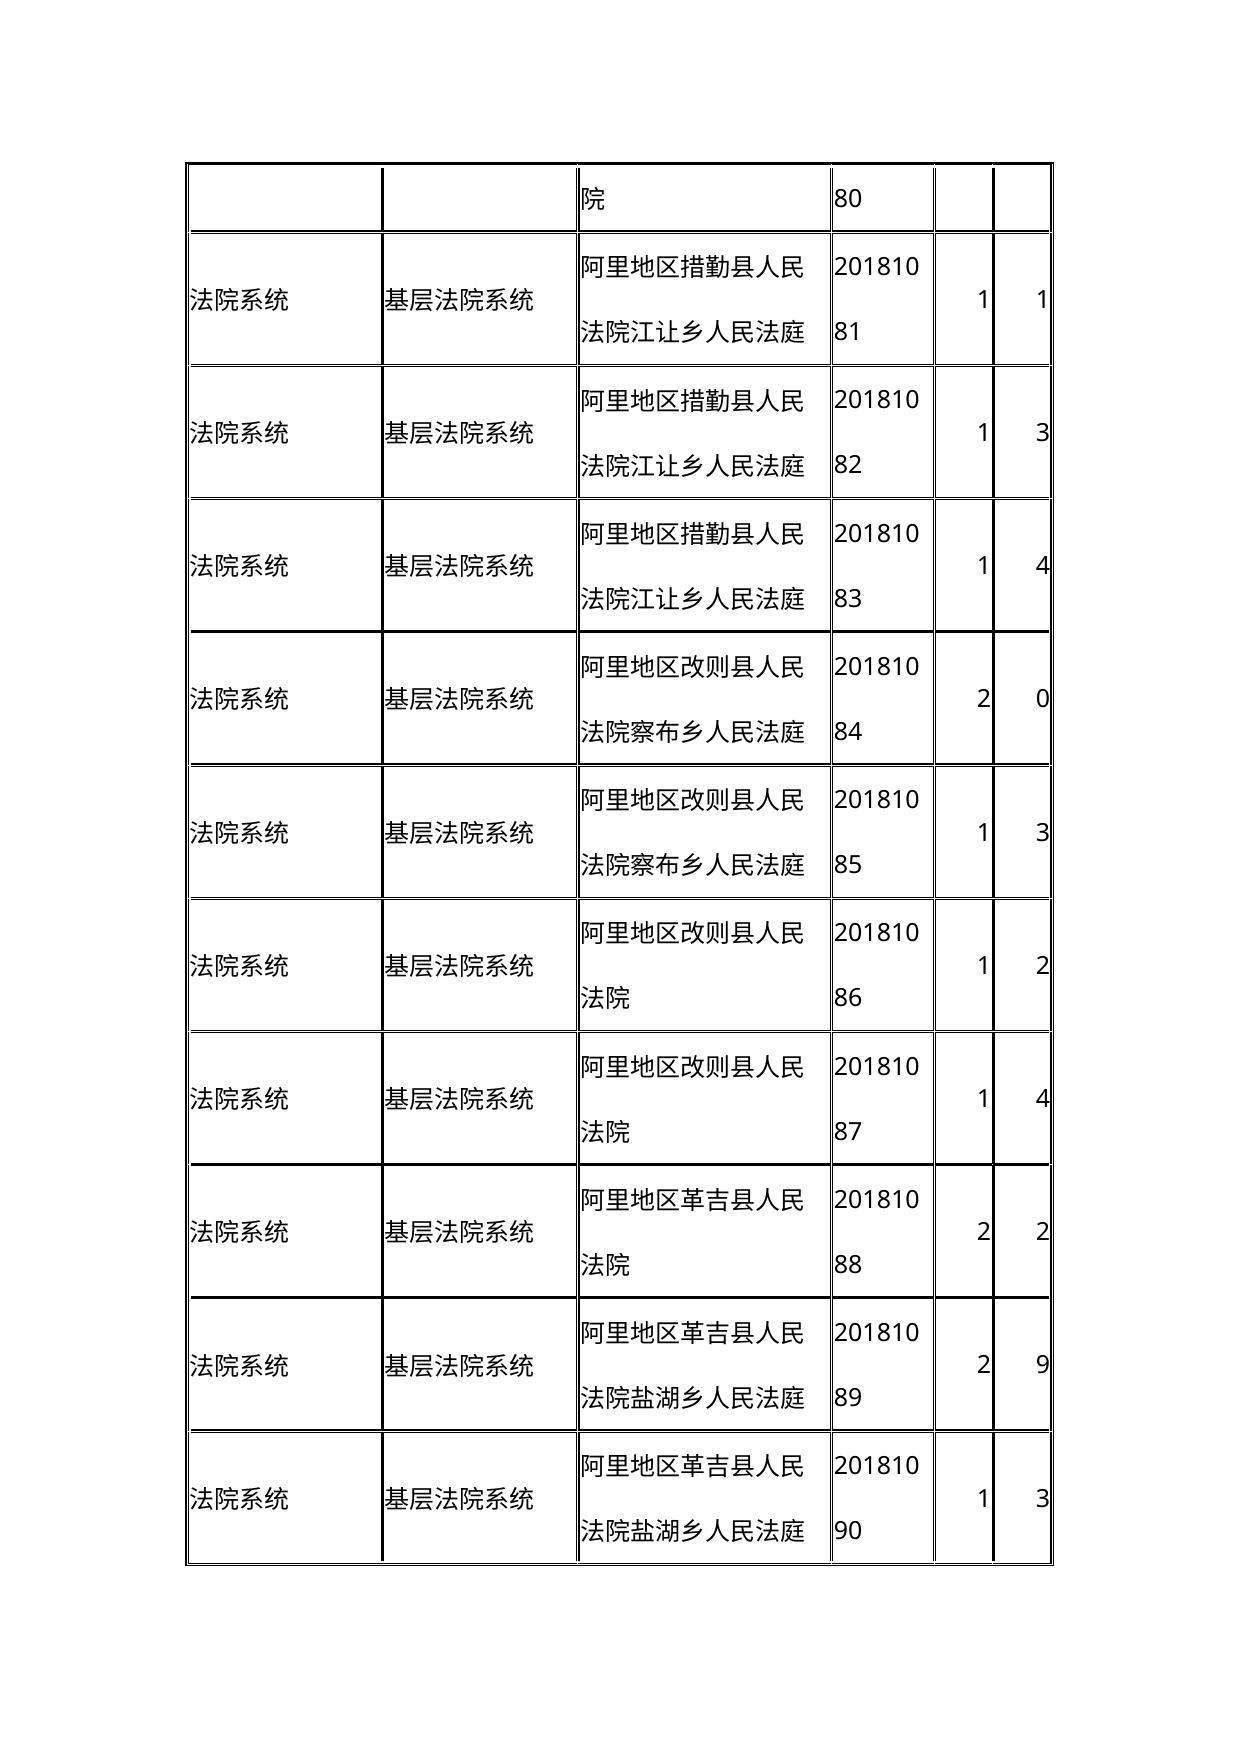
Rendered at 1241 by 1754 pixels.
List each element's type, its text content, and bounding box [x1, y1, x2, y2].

table_cell 阿里地区革吉县人民法院盐湖乡人民法庭 [580, 1299, 830, 1429]
table_cell 2 [936, 633, 992, 763]
table_cell 阿里地区改则县人民法院 [580, 1033, 830, 1163]
table_cell 20181086 [833, 900, 933, 1029]
table_cell 基层法院系统 [384, 234, 576, 363]
table_cell 法院系统 [189, 763, 381, 896]
table_cell 9 [995, 1296, 1050, 1429]
table_cell 法院系统 [187, 497, 382, 630]
table_cell 20181085 [833, 767, 933, 896]
table_cell 2 [936, 1299, 992, 1429]
table_cell 20181090 [831, 1433, 935, 1562]
table_cell 法院系统 [189, 165, 382, 230]
table_cell 法院系统 [189, 364, 381, 497]
table_cell 20181082 [833, 367, 933, 497]
table_cell 阿里地区中级人民法院 [578, 165, 831, 230]
table_cell 阿里地区改则县人民法院 [580, 900, 830, 1029]
table_cell 20181080 [831, 165, 935, 230]
table_cell 20181083 [833, 500, 933, 630]
table_cell 1 [995, 230, 1051, 363]
table_cell 法院系统 [187, 1163, 381, 1296]
table_cell 阿里地区措勤县人民法院江让乡人民法庭 [580, 367, 830, 497]
table_cell 1 [936, 767, 992, 896]
table_cell 1 [936, 500, 992, 630]
table_cell 20181087 [833, 1033, 933, 1163]
table_cell 基层法院系统 [382, 1429, 578, 1562]
table_cell 法院系统 [189, 1030, 381, 1163]
table_cell 2 [995, 1163, 1052, 1296]
table_cell 1 [936, 234, 992, 363]
table_cell 2 [936, 1166, 992, 1296]
table_cell 2 [935, 164, 993, 230]
table_cell 4 [993, 497, 1052, 630]
table_cell 阿里地区措勤县人民法院江让乡人民法庭 [580, 500, 830, 630]
table_cell 4 [995, 1030, 1051, 1163]
table_cell 基层法院系统 [384, 1166, 576, 1296]
table_cell 基层法院系统 [384, 633, 576, 763]
table_cell 1 [935, 1433, 993, 1562]
table_cell 20181084 [833, 633, 933, 763]
table_cell 阿里地区措勤县人民法院江让乡人民法庭 [580, 234, 830, 363]
table_cell 基层法院系统 [384, 1299, 576, 1429]
table_cell 1 [936, 367, 992, 497]
table_cell 1 [936, 1033, 992, 1163]
table_cell 阿里地区革吉县人民法院盐湖乡人民法庭 [578, 1433, 831, 1562]
table_cell 2 [995, 896, 1051, 1029]
table_cell 基层法院系统 [384, 900, 576, 1029]
table_cell 20181088 [833, 1166, 933, 1296]
table_cell 1 [936, 900, 992, 1029]
table_cell 3 [995, 364, 1051, 497]
table_cell 阿里地区改则县人民法院察布乡人民法庭 [580, 633, 830, 763]
table_cell 20181089 [833, 1299, 933, 1429]
table_cell 3 [993, 1429, 1051, 1562]
table_cell 法院系统 [189, 1296, 381, 1429]
table_cell 基层法院系统 [382, 164, 578, 230]
table_cell 法院系统 [189, 1429, 382, 1562]
table_cell 法院系统 [189, 230, 381, 363]
table_cell 基层法院系统 [384, 500, 576, 630]
table_cell 法院系统 [189, 896, 381, 1029]
table_cell 阿里地区改则县人民法院察布乡人民法庭 [580, 767, 830, 896]
table_cell 0 [995, 630, 1050, 763]
table_cell 基层法院系统 [384, 1033, 576, 1163]
table_cell 基层法院系统 [384, 767, 576, 896]
table_cell 1 [993, 165, 1050, 230]
table_cell 3 [995, 763, 1051, 896]
table_cell 阿里地区革吉县人民法院 [580, 1166, 830, 1296]
table_cell 20181081 [833, 234, 933, 363]
table_cell 法院系统 [189, 630, 381, 763]
table_cell 基层法院系统 [384, 367, 576, 497]
